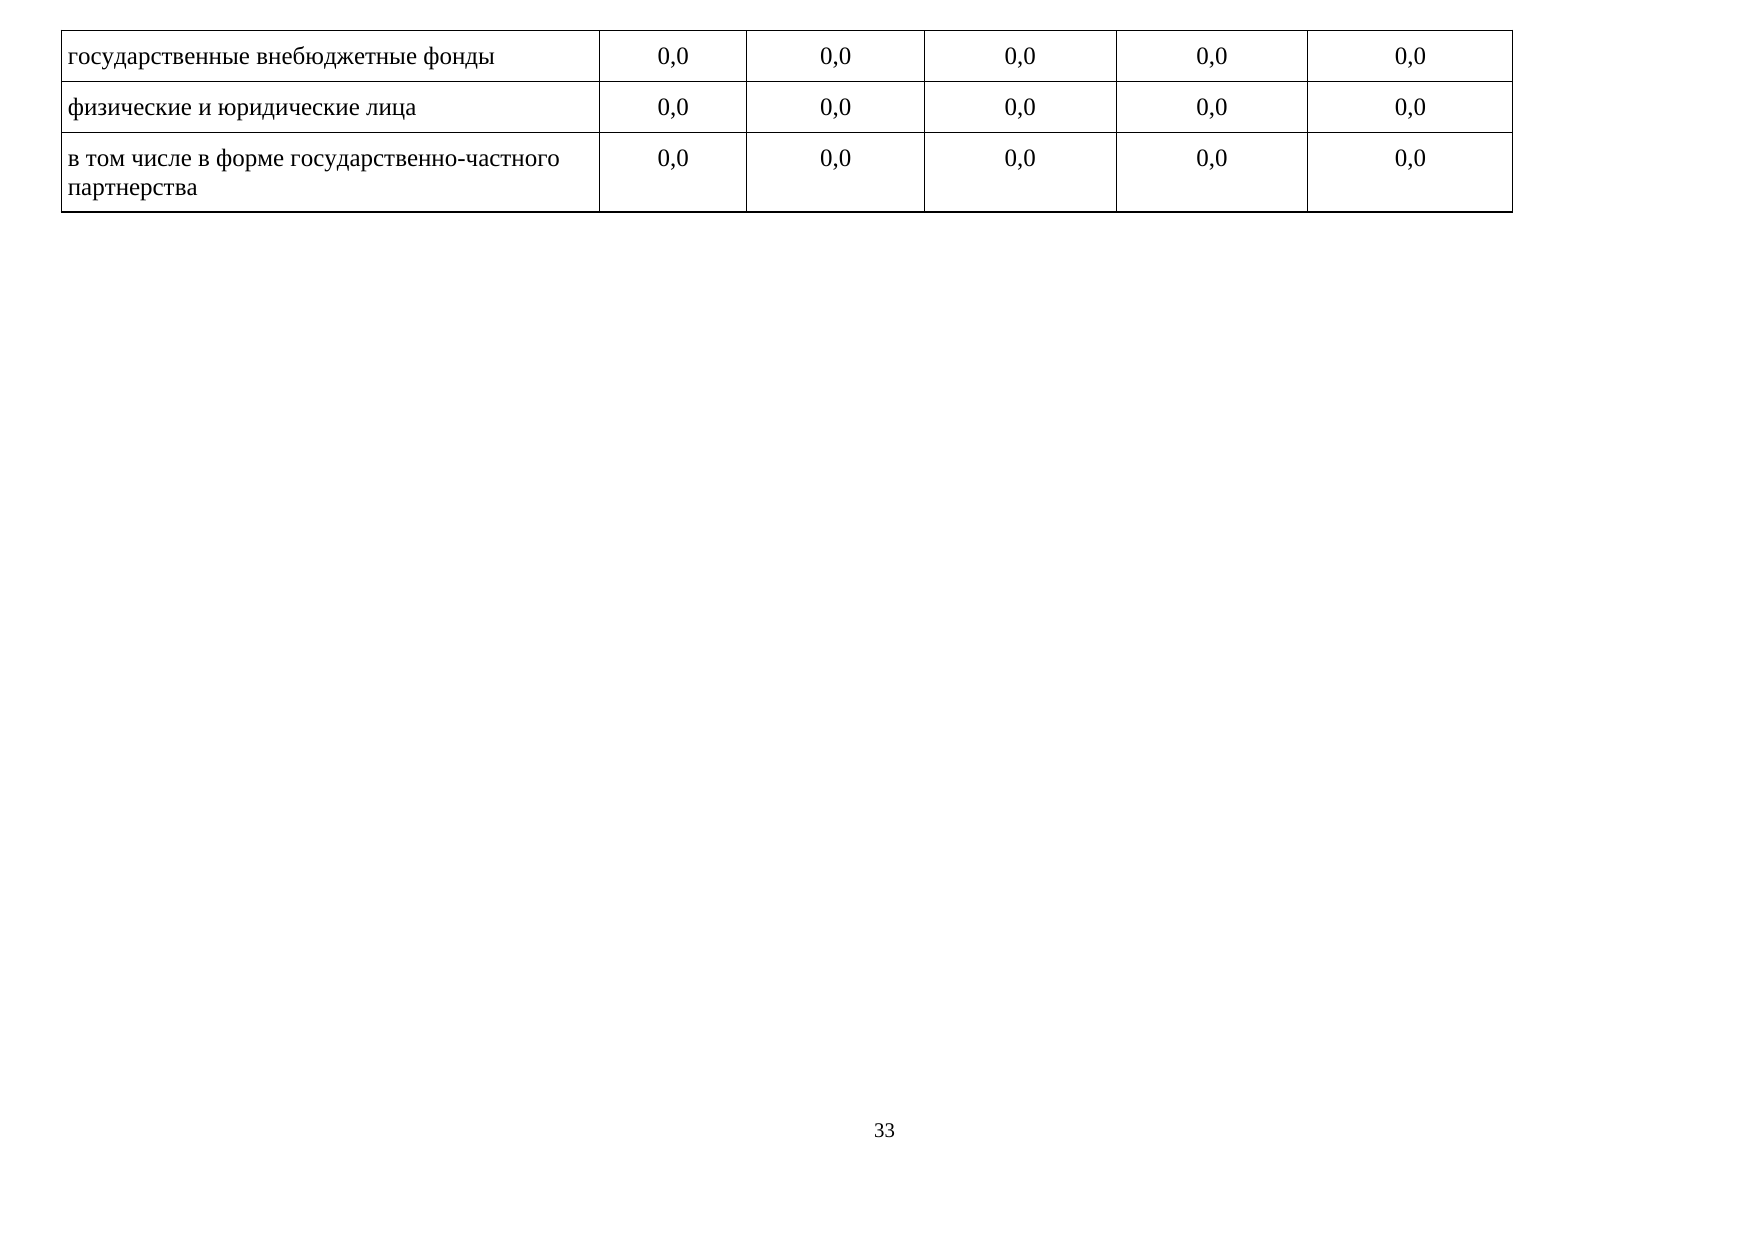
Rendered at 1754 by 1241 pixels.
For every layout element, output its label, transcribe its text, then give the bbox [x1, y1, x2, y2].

table_cell 0,0 [925, 133, 1116, 211]
table_cell в том числе в форме государственно-частного партнерства [62, 133, 599, 211]
table_cell 0,0 [600, 31, 746, 81]
table_cell 0,0 [925, 82, 1116, 132]
table_cell 0,0 [1117, 82, 1307, 132]
table_cell 0,0 [1308, 31, 1512, 81]
table_cell государственные внебюджетные фонды [62, 31, 599, 81]
table_cell 0,0 [747, 133, 924, 211]
table_cell физические и юридические лица [62, 82, 599, 132]
table_cell 0,0 [1117, 31, 1307, 81]
table_cell 0,0 [600, 133, 746, 211]
table_cell 0,0 [1308, 82, 1512, 132]
table_cell 0,0 [600, 82, 746, 132]
table_cell 0,0 [1117, 133, 1307, 211]
table_cell 0,0 [747, 31, 924, 81]
table_cell 0,0 [1308, 133, 1512, 211]
table_cell 0,0 [925, 31, 1116, 81]
table_cell 0,0 [747, 82, 924, 132]
